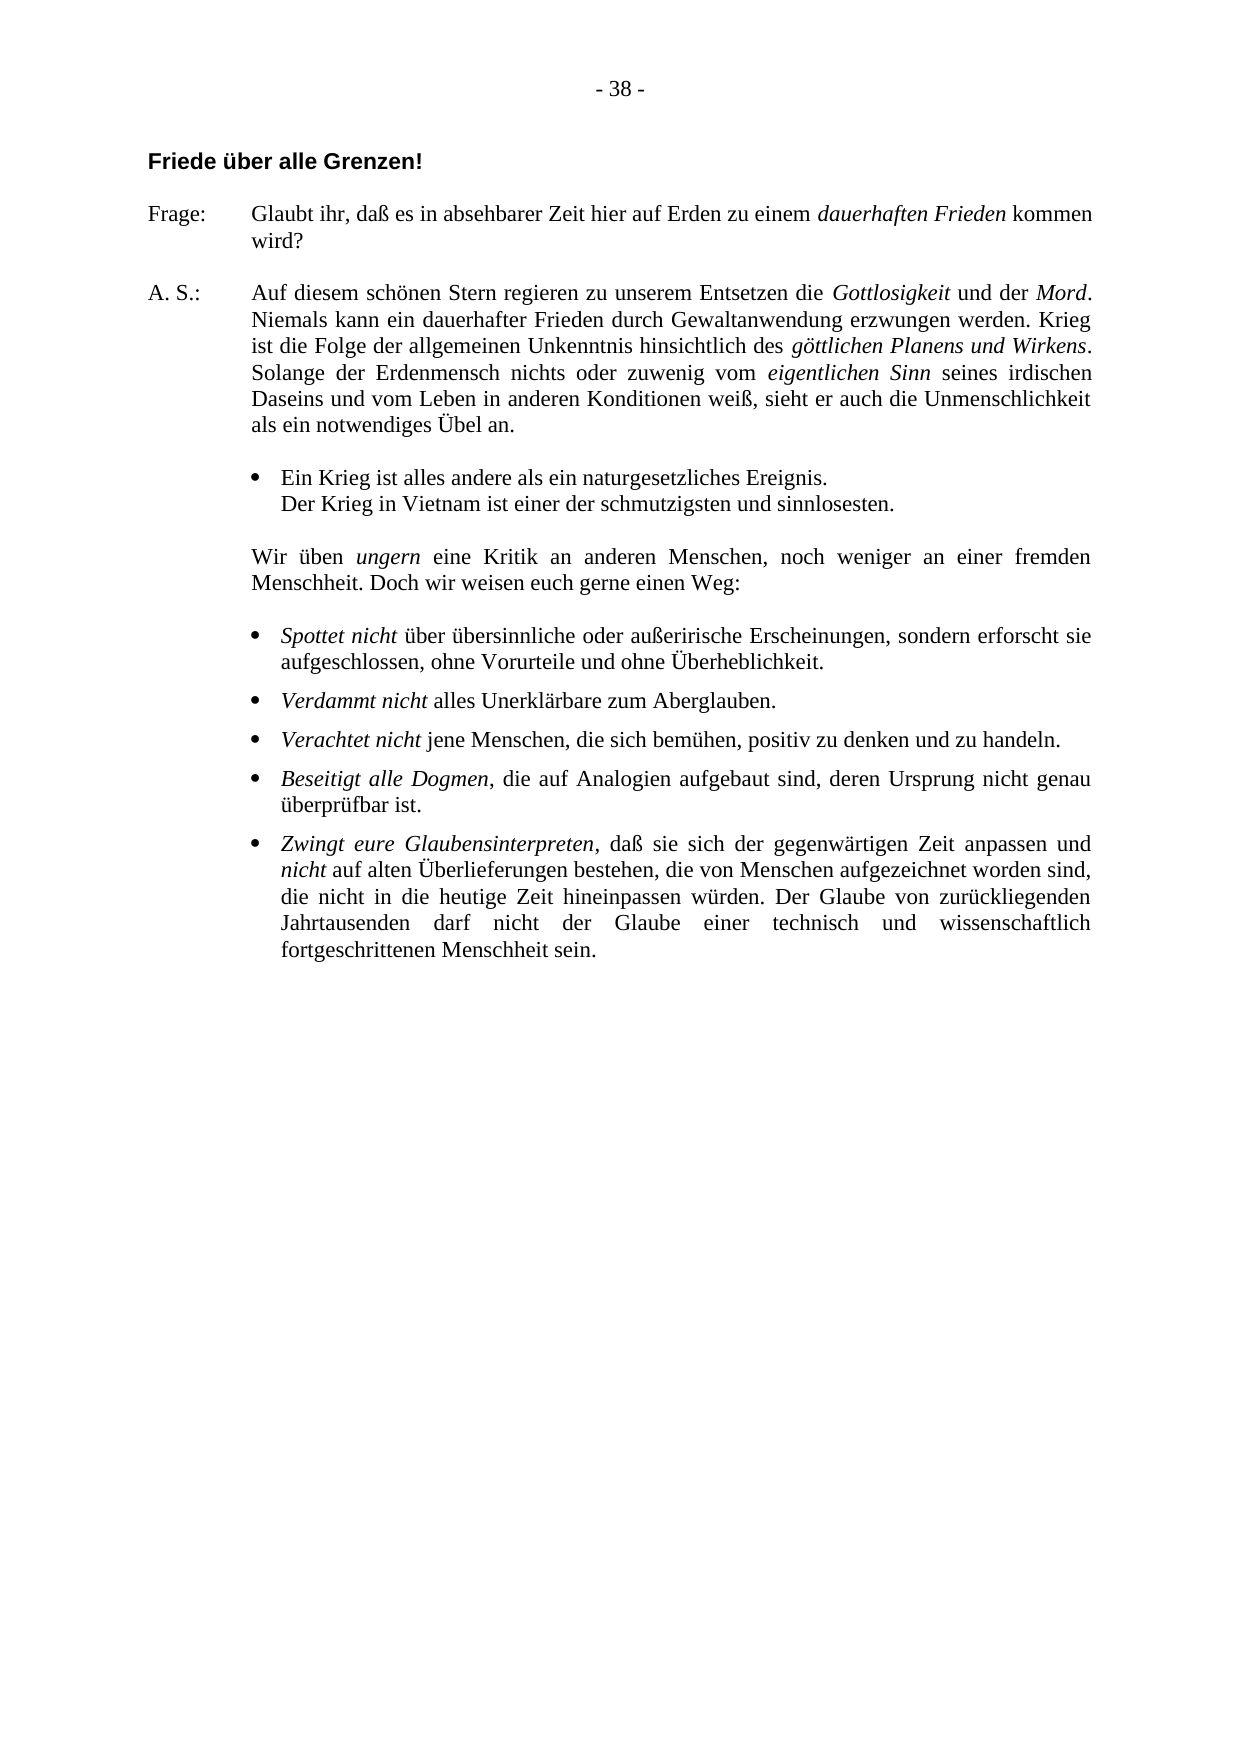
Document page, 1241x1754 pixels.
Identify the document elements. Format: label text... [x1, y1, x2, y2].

list Verachtet nicht jene Menschen, die sich bemühen, positiv zu denken und zu handeln. [251, 726, 1092, 752]
text Der Krieg in Vietnam ist einer der schmutzigsten und sinnlosesten. [251, 490, 1092, 517]
text Wir üben ungern eine Kritik an anderen Menschen, noch weniger an einer fremden Menschheit. Doch wir weisen euch gerne einen Weg: [148, 543, 1092, 596]
list Verdammt nicht alles Unerklärbare zum Aberglauben. [251, 687, 1092, 714]
text Frage: Glaubt ihr, daß es in absehbarer Zeit hier auf Erden zu einem dauerhaften Frieden kommen wird? [148, 200, 1092, 253]
list Spottet nicht über übersinnliche oder außerirische Erscheinungen, sondern erforscht sie aufgeschlossen, ohne Vorurteile und ohne Überheblichkeit. [251, 622, 1092, 675]
text Friede über alle Grenzen! [148, 148, 1092, 174]
list Zwingt eure Glaubensinterpreten, daß sie sich der gegenwärtigen Zeit anpassen und nicht auf alten Überlieferungen bestehen, die von Menschen aufgezeichnet worden sind, die nicht in die heutige Zeit hineinpassen würden. Der Glaube von zurückliegenden Jahrtausenden darf nicht der Glaube einer technisch und wissenschaftlich fortgeschrittenen Menschheit sein. [251, 830, 1092, 962]
text A. S.: Auf diesem schönen Stern regieren zu unserem Entsetzen die Gottlosigkeit und der Mord. Niemals kann ein dauerhafter Frieden durch Gewaltanwendung erzwungen werden. Krieg ist die Folge der allgemeinen Unkenntnis hinsichtlich des göttlichen Planens und Wirkens. Solange der Erdenmensch nichts oder zuwenig vom eigentlichen Sinn seines irdischen Daseins und vom Leben in anderen Konditionen weiß, sieht er auch die Unmenschlichkeit als ein notwendiges Übel an. [148, 279, 1092, 438]
list Beseitigt alle Dogmen, die auf Analogien aufgebaut sind, deren Ursprung nicht genau überprüfbar ist. [251, 765, 1092, 818]
list Ein Krieg ist alles andere als ein naturgesetzliches Ereignis. [251, 464, 1092, 490]
